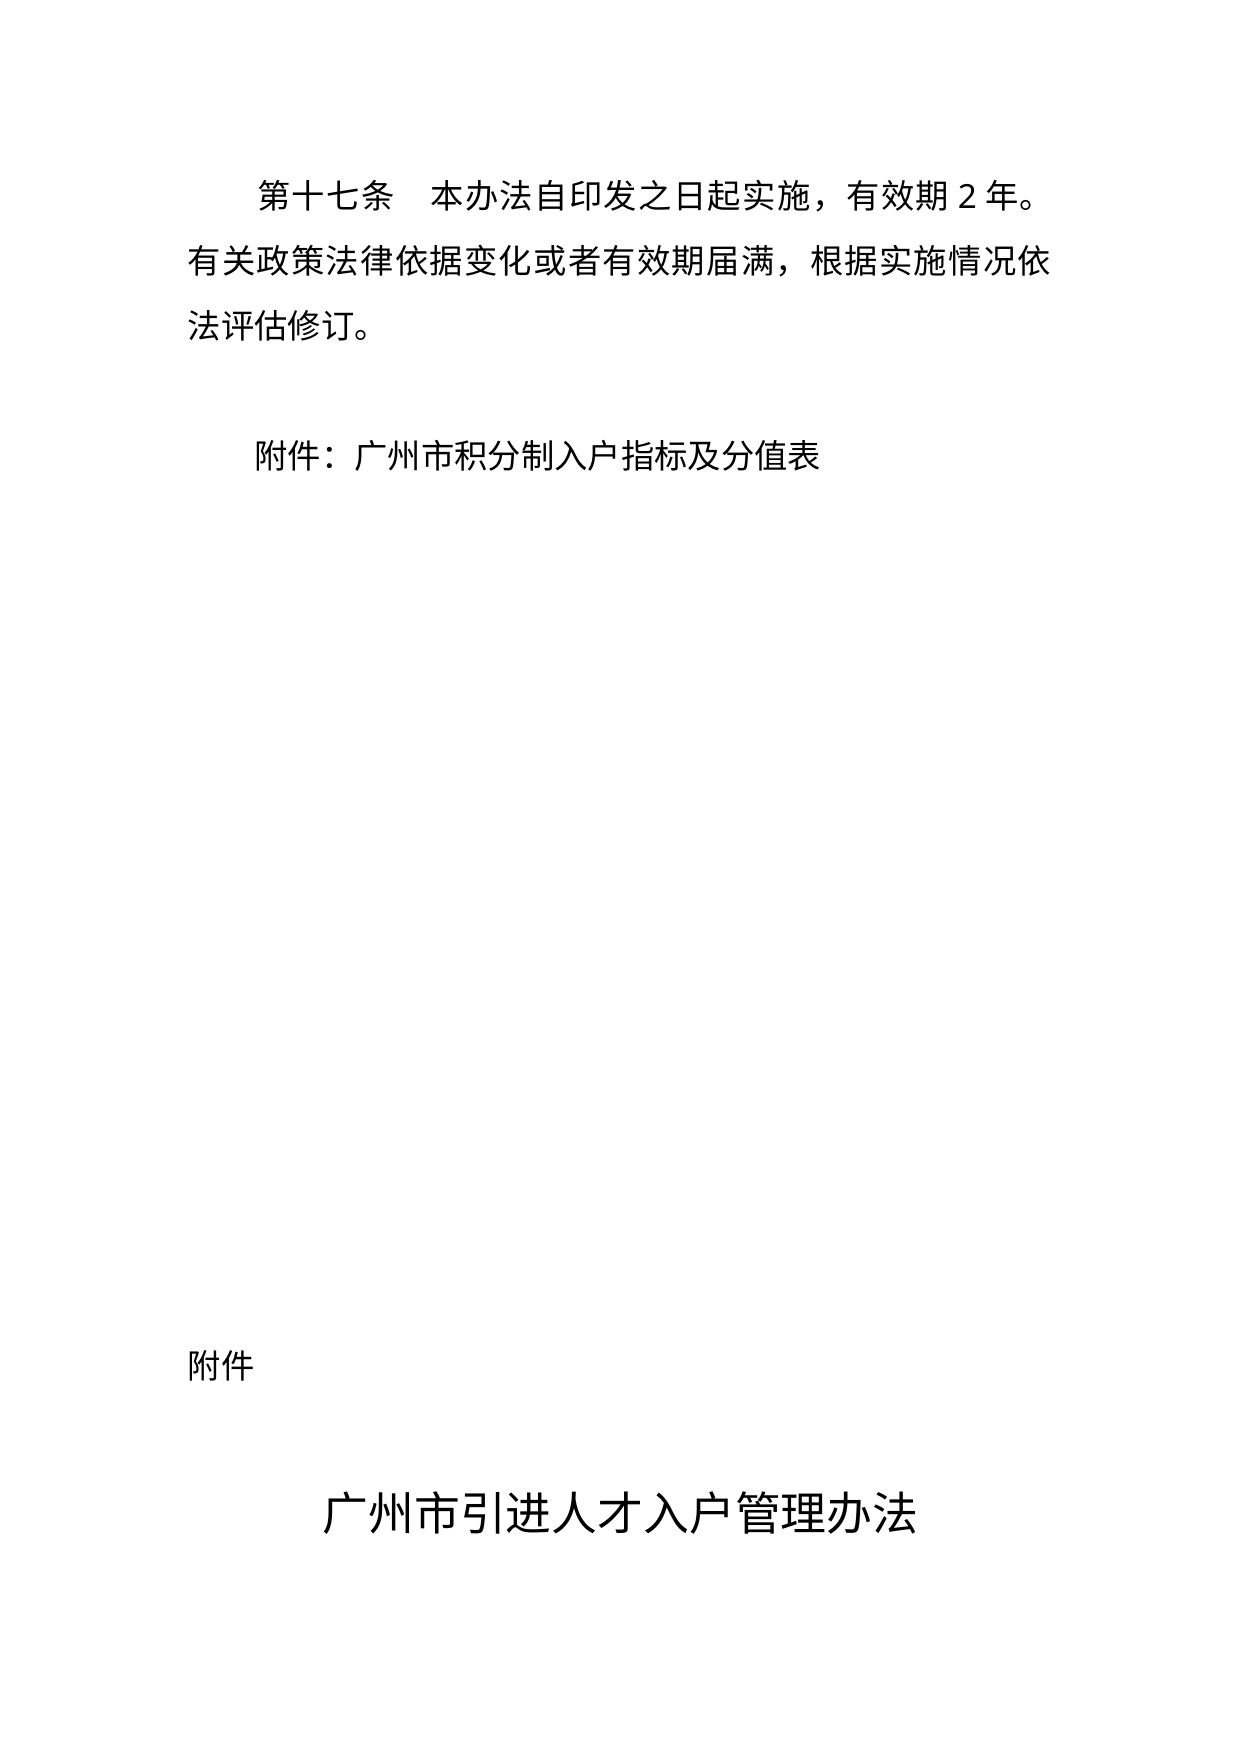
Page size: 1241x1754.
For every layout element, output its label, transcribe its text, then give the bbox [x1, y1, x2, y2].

text 第十七条 本办法自印发之日起实施，有效期2年。有关政策法律依据变化或者有效期届满，根据实施情况依法评估修订。 [187, 162, 1053, 357]
text 广州市引进人才入户管理办法 [187, 1462, 1053, 1559]
text 附件 [187, 1332, 1053, 1397]
text 附件：广州市积分制入户指标及分值表 [187, 422, 1053, 487]
